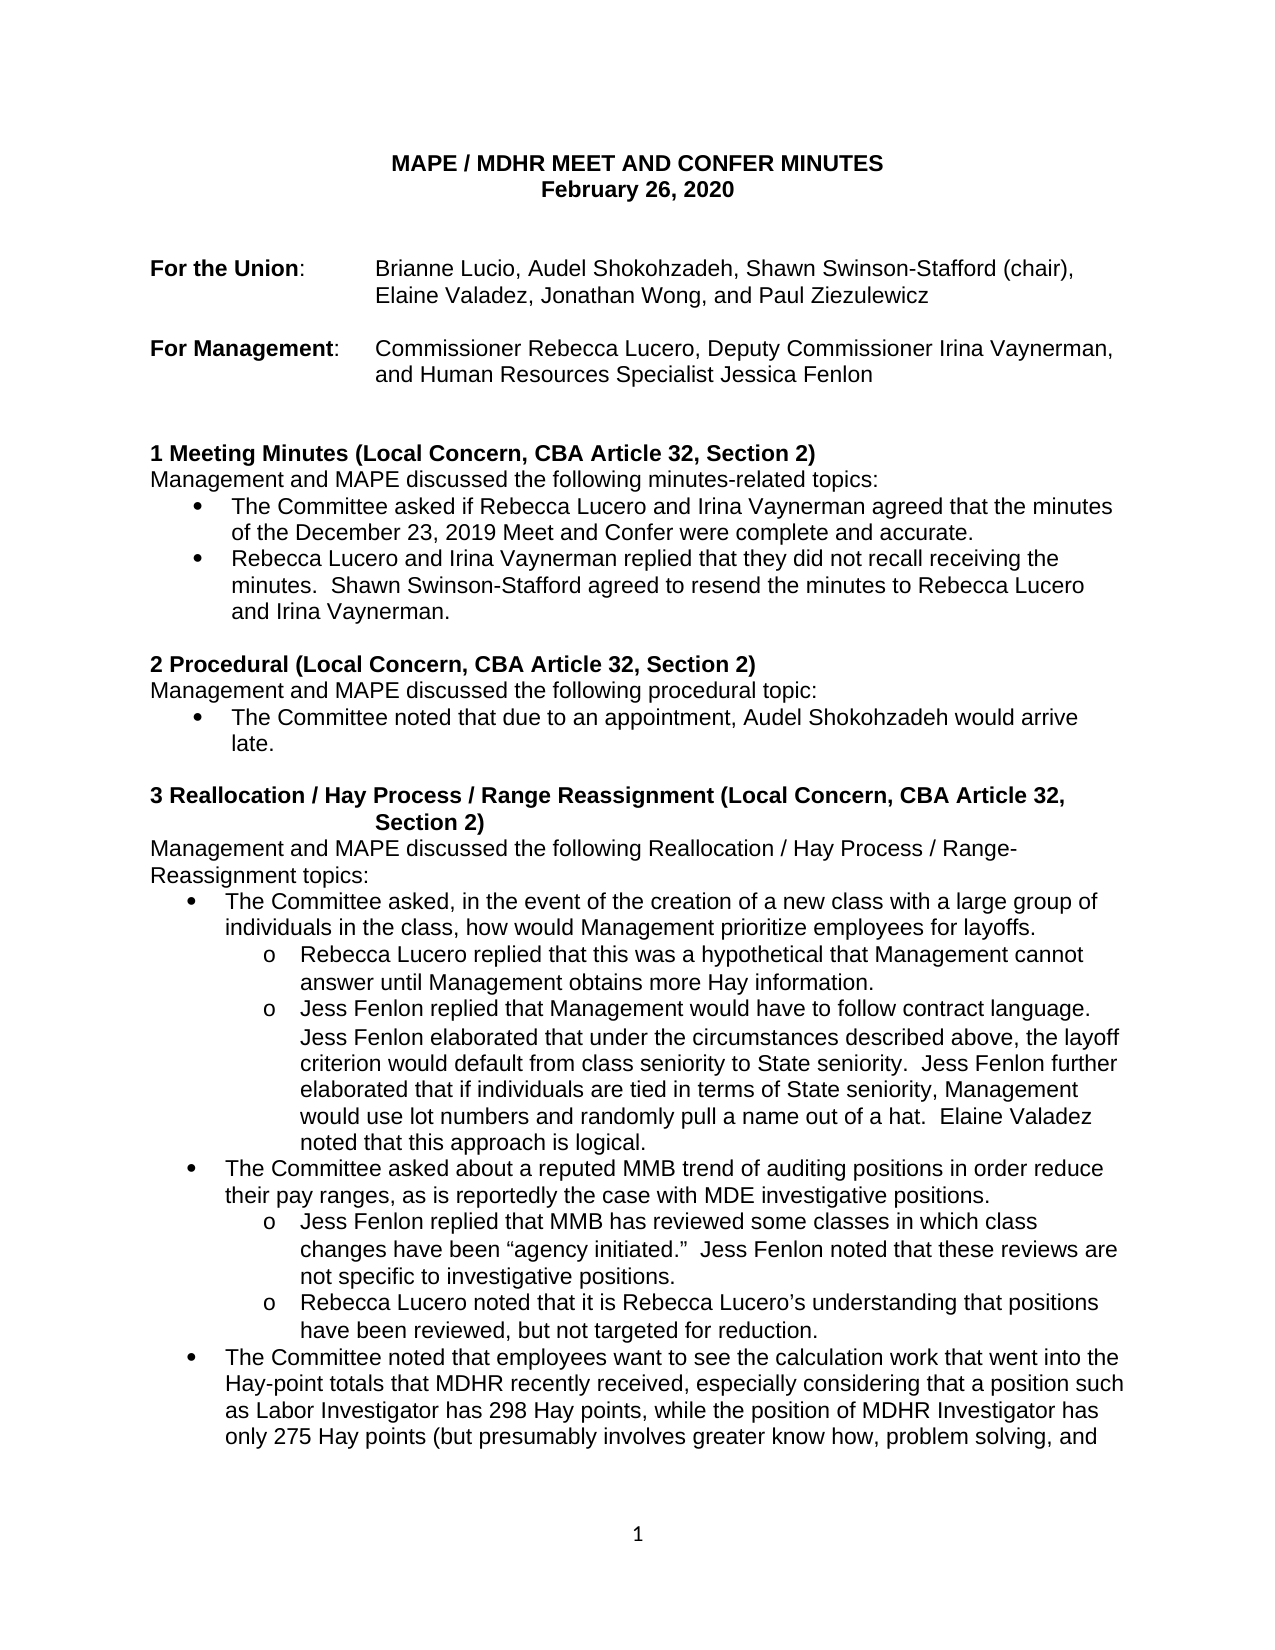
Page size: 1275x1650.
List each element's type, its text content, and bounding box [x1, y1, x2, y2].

list The Committee asked if Rebecca Lucero and Irina Vaynerman agreed that the minutes of the December 23, 2019 Meet and Confer were complete and accurate. [194, 493, 1125, 545]
list Rebecca Lucero and Irina Vaynerman replied that they did not recall receiving the minutes. Shawn Swinson-Stafford agreed to resend the minutes to Rebecca Lucero and Irina Vaynerman. [194, 545, 1125, 624]
list The Committee noted that due to an appointment, Audel Shokohzadeh would arrive late. [194, 703, 1125, 756]
text Management and MAPE discussed the following minutes-related topics: [150, 466, 1125, 493]
list The Committee asked, in the event of the creation of a new class with a large group of individuals in the class, how would Management prioritize employees for layoffs. [187, 888, 1125, 941]
text MAPE / MDHR MEET AND CONFER MINUTES [150, 150, 1125, 176]
text Management and MAPE discussed the following procedural topic: [150, 677, 1125, 703]
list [187, 1344, 1125, 1449]
list Jess Fenlon replied that MMB has reviewed some classes in which class changes have been “agency initiated.” Jess Fenlon noted that these reviews are not specific to investigative positions. [262, 1208, 1125, 1289]
list The Committee asked about a reputed MMB trend of auditing positions in order reduce their pay ranges, as is reportedly the case with MDE investigative positions. [187, 1155, 1125, 1208]
text February 26, 2020 [150, 176, 1125, 203]
list Rebecca Lucero noted that it is Rebecca Lucero’s understanding that positions have been reviewed, but not targeted for reduction. [262, 1289, 1125, 1344]
text For Management: Commissioner Rebecca Lucero, Deputy Commissioner Irina Vaynerman, and Human Resources Specialist Jessica Fenlon [150, 334, 1125, 387]
text Management and MAPE discussed the following Reallocation / Hay Process / Range-Reassignment topics: [150, 835, 1125, 888]
text 1 Meeting Minutes (Local Concern, CBA Article 32, Section 2) [150, 440, 1125, 466]
text 2 Procedural (Local Concern, CBA Article 32, Section 2) [150, 651, 1125, 677]
list Jess Fenlon replied that Management would have to follow contract language. Jess Fenlon elaborated that under the circumstances described above, the layoff criterion would default from class seniority to State seniority. Jess Fenlon further elaborated that if individuals are tied in terms of State seniority, Management would use lot numbers and randomly pull a name out of a hat. Elaine Valadez noted that this approach is logical. [262, 995, 1125, 1155]
text 3 Reallocation / Hay Process / Range Reassignment (Local Concern, CBA Article 32, Section 2) [150, 782, 1125, 835]
text For the Union: Brianne Lucio, Audel Shokohzadeh, Shawn Swinson-Stafford (chair), Elaine Valadez, Jonathan Wong, and Paul Ziezulewicz [150, 255, 1125, 308]
list Rebecca Lucero replied that this was a hypothetical that Management cannot answer until Management obtains more Hay information. [262, 941, 1125, 995]
